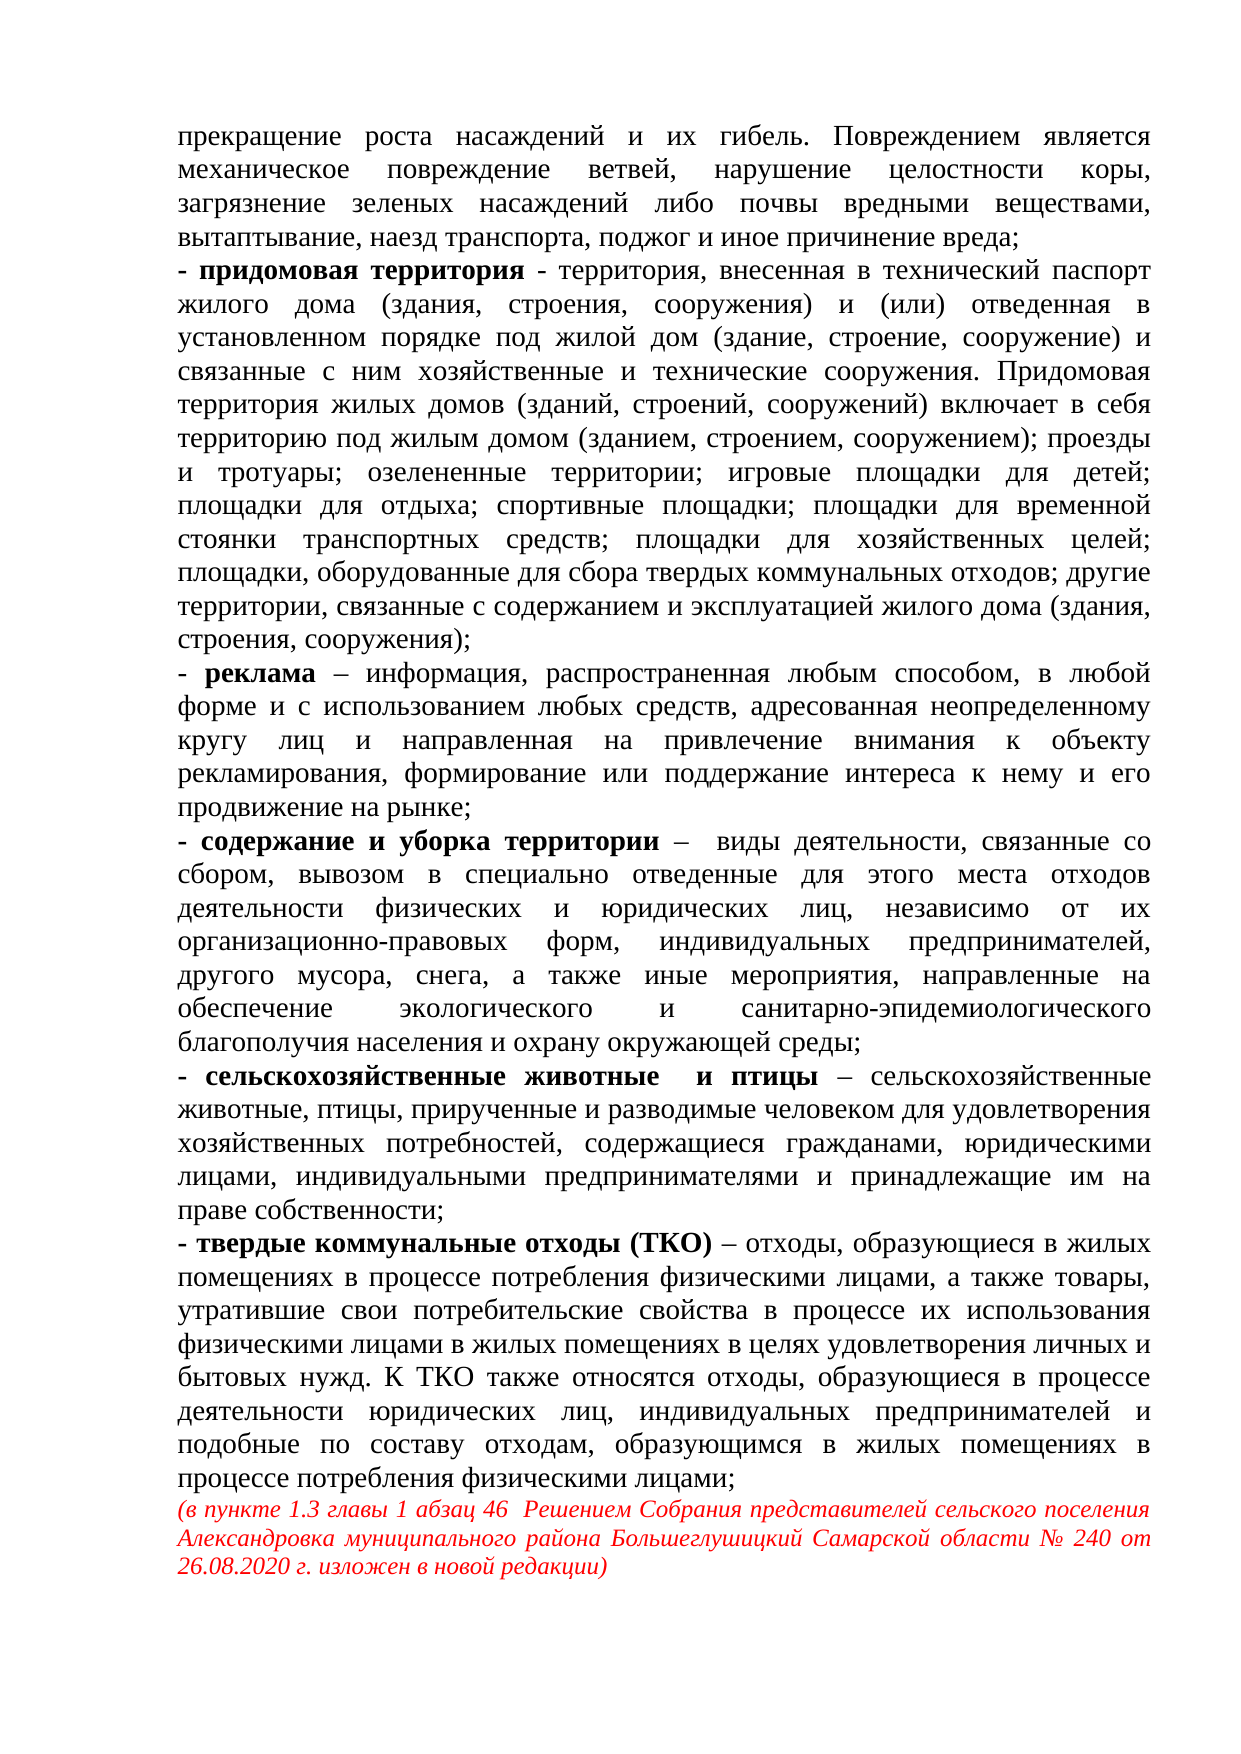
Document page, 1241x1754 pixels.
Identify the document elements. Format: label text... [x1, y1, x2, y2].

text - реклама – информация, распространенная любым способом, в любой форме и с использованием любых средств, адресованная неопределенному кругу лиц и направленная на привлечение внимания к объекту рекламирования, формирование или поддержание интереса к нему и его продвижение на рынке; [177, 655, 1152, 823]
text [177, 118, 1152, 252]
text - твердые коммунальные отходы (ТКО) – отходы, образующиеся в жилых помещениях в процессе потребления физическими лицами, а также товары, утратившие свои потребительские свойства в процессе их использования физическими лицами в жилых помещениях в целях удовлетворения личных и бытовых нужд. К ТКО также относятся отходы, образующиеся в процессе деятельности юридических лиц, индивидуальных предпринимателей и подобные по составу отходам, образующимся в жилых помещениях в процессе потребления физическими лицами; [177, 1225, 1152, 1494]
text (в пункте 1.3 главы 1 абзац 46 Решением Собрания представителей сельского поселения Александровка муниципального района Большеглушицкий Самарской области № 240 от 26.08.2020 г. изложен в новой редакции) [177, 1494, 1152, 1580]
text - придомовая территория - территория, внесенная в технический паспорт жилого дома (здания, строения, сооружения) и (или) отведенная в установленном порядке под жилой дом (здание, строение, сооружение) и связанные с ним хозяйственные и технические сооружения. Придомовая территория жилых домов (зданий, строений, сооружений) включает в себя территорию под жилым домом (зданием, строением, сооружением); проезды и тротуары; озелененные территории; игровые площадки для детей; площадки для отдыха; спортивные площадки; площадки для временной стоянки транспортных средств; площадки для хозяйственных целей; площадки, оборудованные для сбора твердых коммунальных отходов; другие территории, связанные с содержанием и эксплуатацией жилого дома (здания, строения, сооружения); [177, 252, 1152, 655]
text - содержание и уборка территории – виды деятельности, связанные со сбором, вывозом в специально отведенные для этого места отходов деятельности физических и юридических лиц, независимо от их организационно-правовых форм, индивидуальных предпринимателей, другого мусора, снега, а также иные мероприятия, направленные на обеспечение экологического и санитарно-эпидемиологического благополучия населения и охрану окружающей среды; [177, 823, 1152, 1058]
text - сельскохозяйственные животные и птицы – сельскохозяйственные животные, птицы, прирученные и разводимые человеком для удовлетворения хозяйственных потребностей, содержащиеся гражданами, юридическими лицами, индивидуальными предпринимателями и принадлежащие им на праве собственности; [177, 1058, 1152, 1225]
